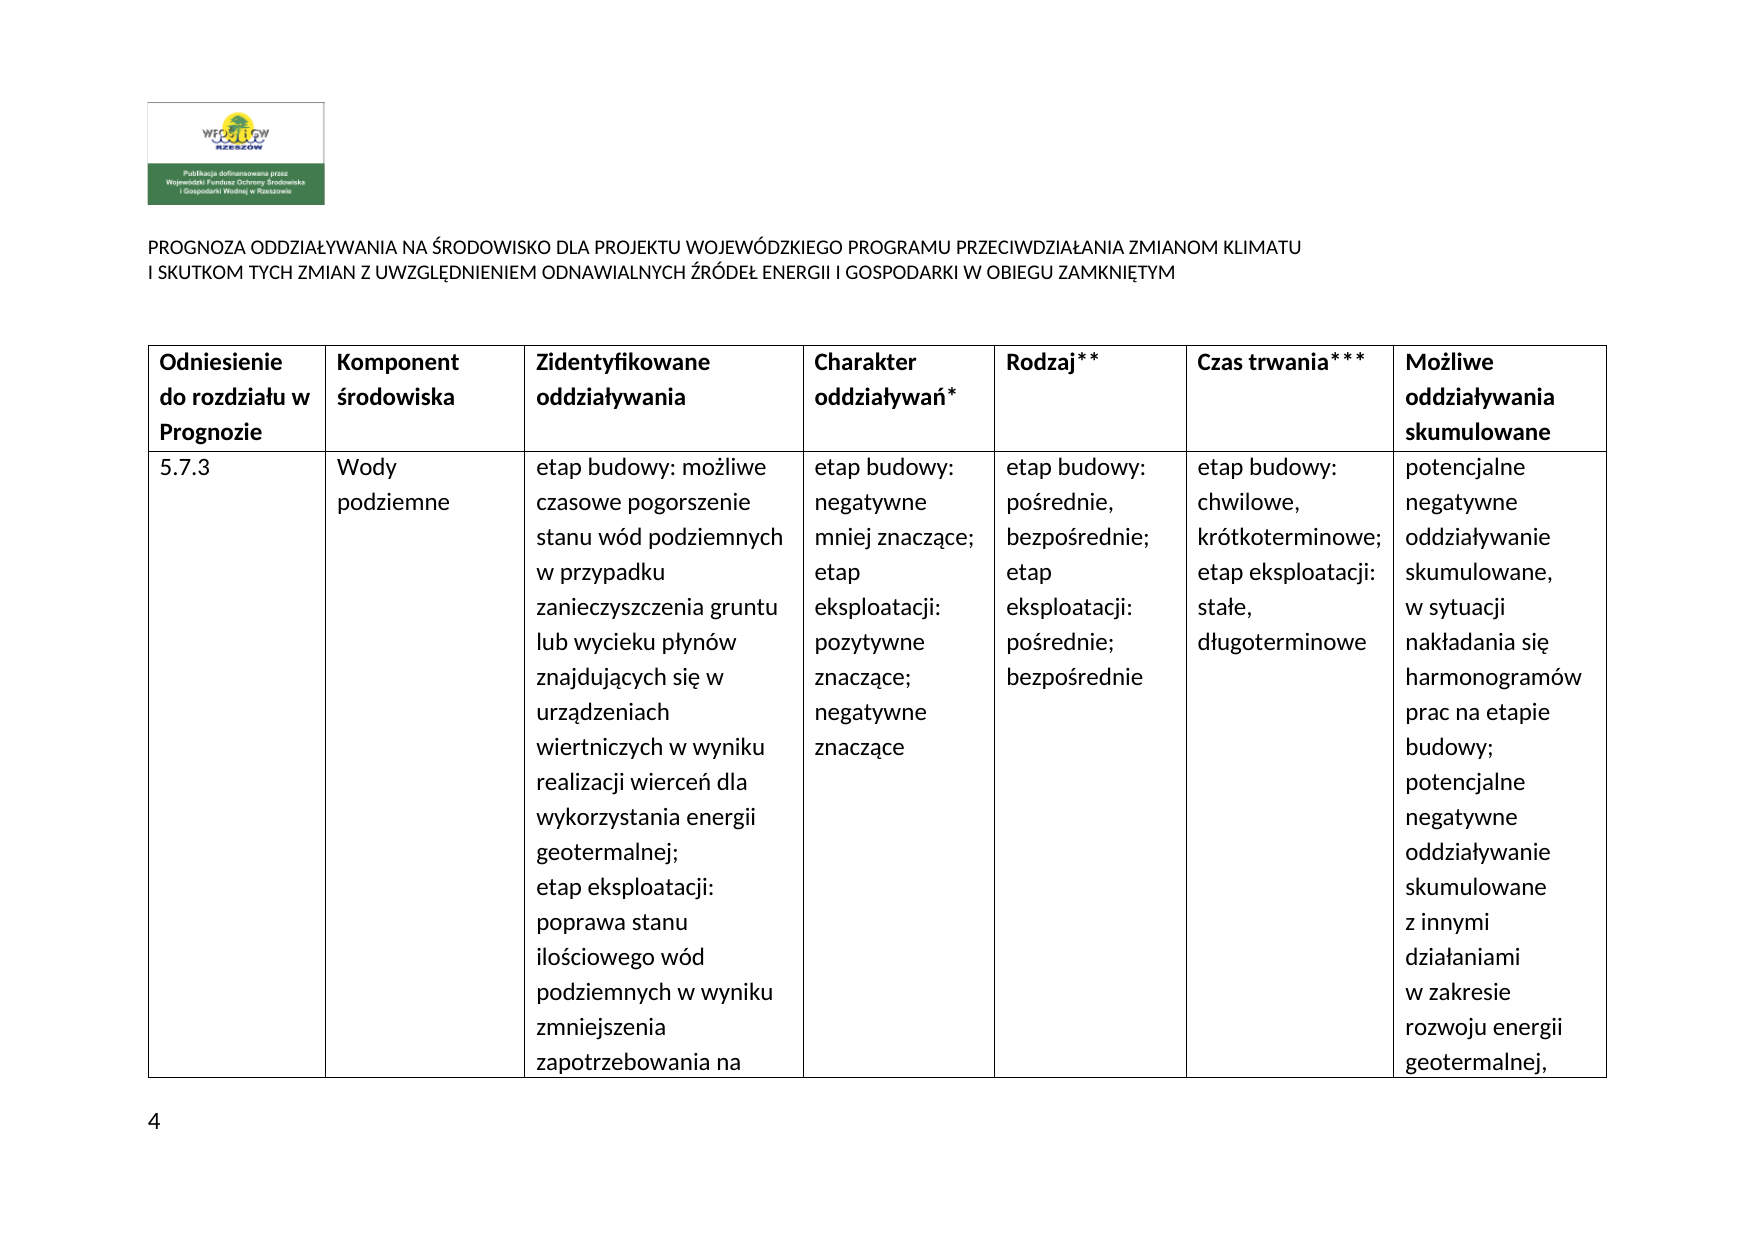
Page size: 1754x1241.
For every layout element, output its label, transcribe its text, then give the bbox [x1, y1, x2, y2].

table_header Zidentyfikowane oddziaływania [525, 346, 803, 451]
table_header Czas trwania*** [1187, 346, 1393, 451]
table_cell etap budowy: pośrednie, bezpośrednie; etap eksploatacji: pośrednie; bezpośrednie [995, 452, 1186, 1077]
picture [147, 102, 325, 205]
table_header Odniesienie do rozdziału w Prognozie [149, 346, 325, 451]
table_header Możliwe oddziaływania skumulowane [1394, 346, 1606, 451]
table_header Rodzaj** [995, 346, 1186, 451]
table_header Charakter oddziaływań* [804, 346, 994, 451]
table_cell 5.7.3 [149, 452, 325, 1077]
table_cell etap budowy: negatywne mniej znaczące; etap eksploatacji: pozytywne znaczące; negatywne znaczące [804, 452, 994, 1077]
table_header Komponent środowiska [326, 346, 524, 451]
table_cell etap budowy: możliwe czasowe pogorszenie stanu wód podziemnych w przypadku zanieczyszczenia gruntu lub wycieku płynów znajdujących się w urządzeniach wiertniczych w wyniku realizacji wierceń dla wykorzystania energii geotermalnej; etap eksploatacji: poprawa stanu ilościowego wód podziemnych w wyniku zmniejszenia zapotrzebowania na wodę; możliwe pogorszenie stanu wód podziemnych w wyniku eksploatacji geotermalnej: mieszanie się wód z różnych warstw wodonośnych, lokalne zmiany chemiczne wody podziemnej, wycieki płynów z rur kolektora [525, 452, 803, 1077]
table_cell potencjalne negatywne oddziaływanie skumulowane, w sytuacji nakładania się harmonogramów prac na etapie budowy; potencjalne negatywne oddziaływanie skumulowane z innymi działaniami w zakresie rozwoju energii geotermalnej, potencjalne pozytywne oddziaływanie skumulowane z innymi działaniami w zakresie poprawy stanu ilościowego wód podziemnych [1394, 452, 1606, 1077]
table_cell etap budowy: chwilowe, krótkoterminowe; etap eksploatacji: stałe, długoterminowe [1187, 452, 1393, 1077]
table_cell Wody podziemne [326, 452, 524, 1077]
